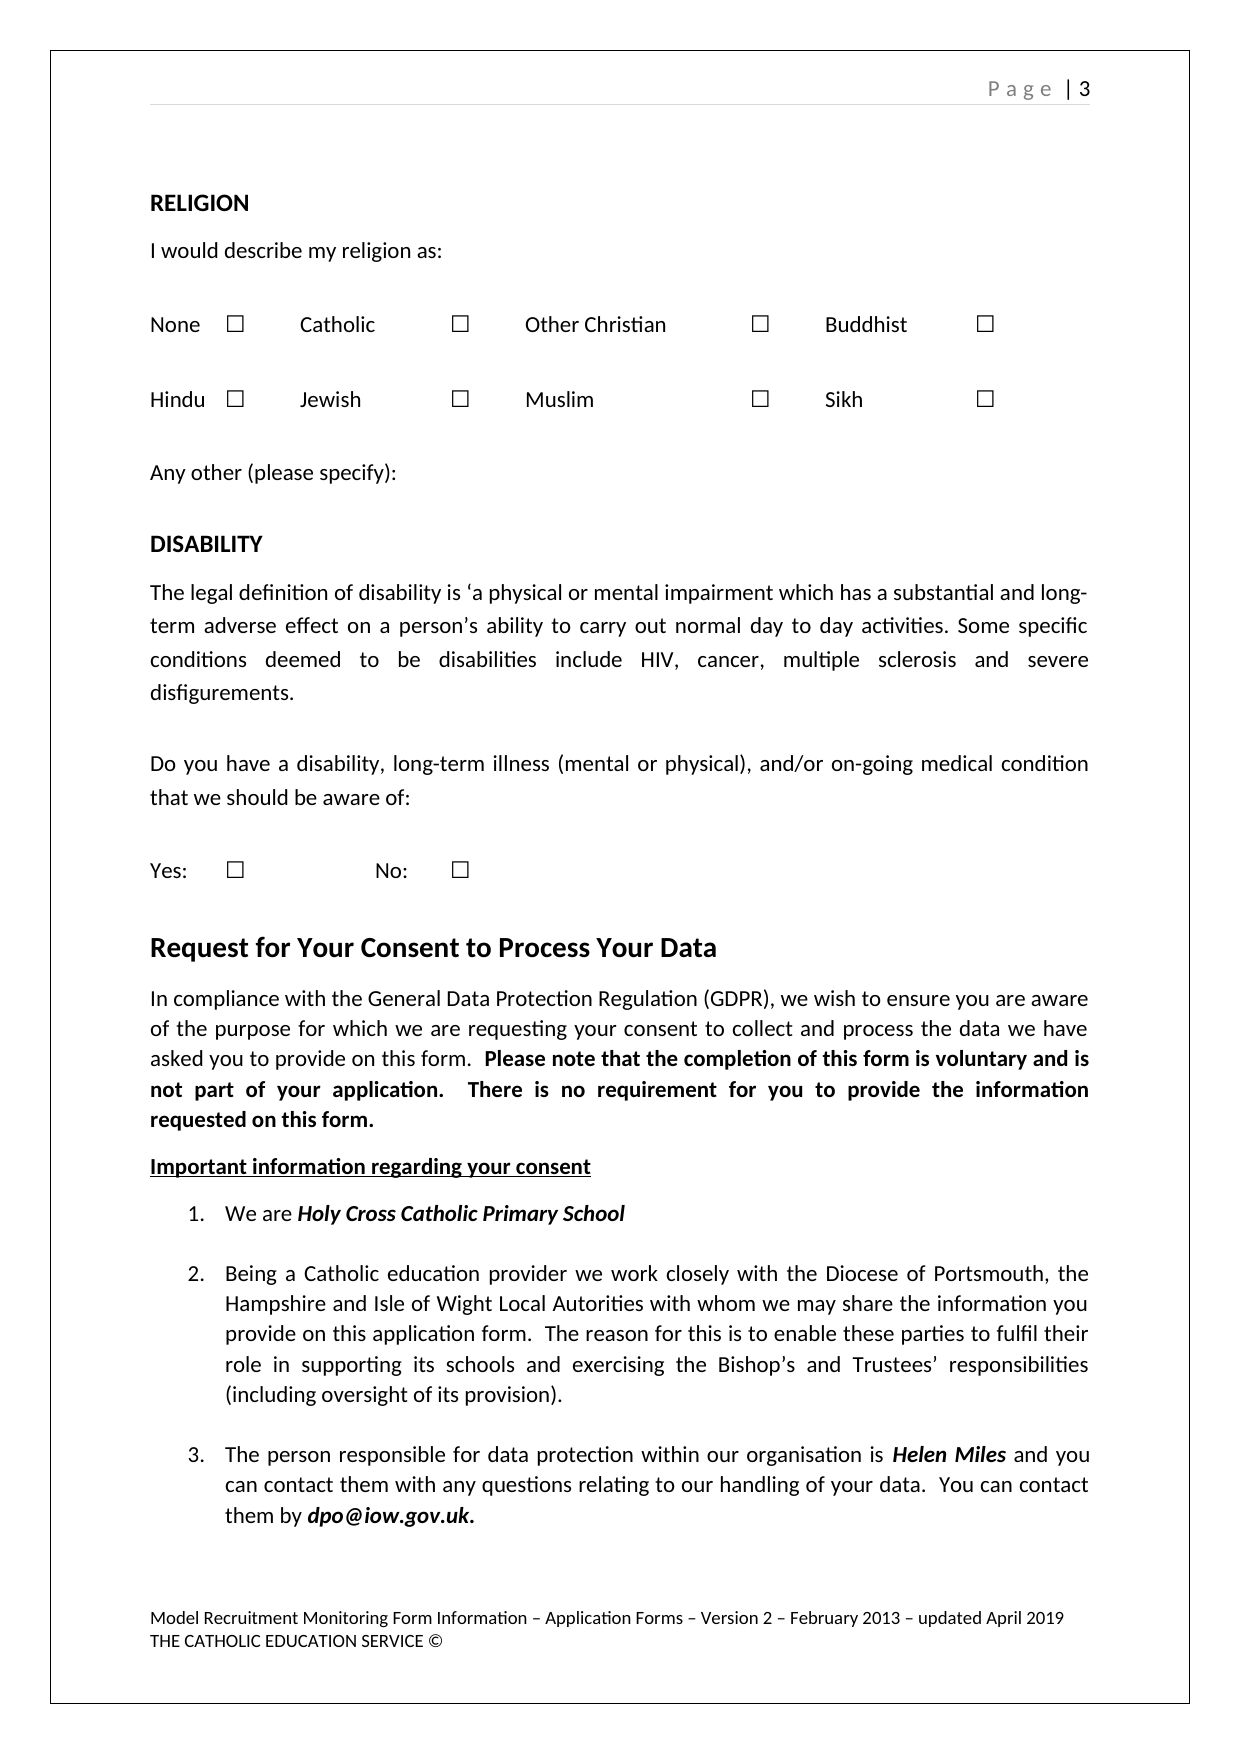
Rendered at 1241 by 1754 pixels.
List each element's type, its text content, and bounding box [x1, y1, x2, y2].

text None Catholic Other Christian Buddhist [150, 308, 1090, 339]
text Any other (please specify): [150, 458, 1090, 486]
text The legal definition of disability is ‘a physical or mental impairment which has a substantial and long-term adverse effect on a person’s ability to carry out normal day to day activities. Some specific conditions deemed to be disabilities include HIV, cancer, multiple sclerosis and severe disfigurements. [150, 578, 1090, 706]
text Important information regarding your consent [150, 1152, 1090, 1180]
list Being a Catholic education provider we work closely with the Diocese of Portsmouth, the Hampshire and Isle of Wight Local Autorities with whom we may share the information you provide on this application form. The reason for this is to enable these parties to fulfil their role in supporting its schools and exercising the Bishop’s and Trustees’ responsibilities (including oversight of its provision). [187, 1259, 1090, 1408]
text In compliance with the General Data Protection Regulation (GDPR), we wish to ensure you are aware of the purpose for which we are requesting your consent to collect and process the data we have asked you to provide on this form. Please note that the completion of this form is voluntary and is not part of your application. There is no requirement for you to provide the information requested on this form. [150, 984, 1090, 1133]
text Request for Your Consent to Process Your Data [150, 929, 1090, 964]
text Yes: No: [150, 854, 1090, 885]
list The person responsible for data protection within our organisation is Helen Miles and you can contact them with any questions relating to our handling of your data. You can contact them by dpo@iow.gov.uk. [187, 1440, 1090, 1529]
title DISABILITY [150, 529, 1090, 559]
subtitle RELIGION [150, 187, 1090, 218]
list We are Holy Cross Catholic Primary School [187, 1199, 1090, 1227]
text Do you have a disability, long-term illness (mental or physical), and/or on-going medical condition that we should be aware of: [150, 749, 1090, 811]
text Hindu Jewish Muslim Sikh [150, 383, 1090, 414]
text I would describe my religion as: [150, 237, 1090, 264]
